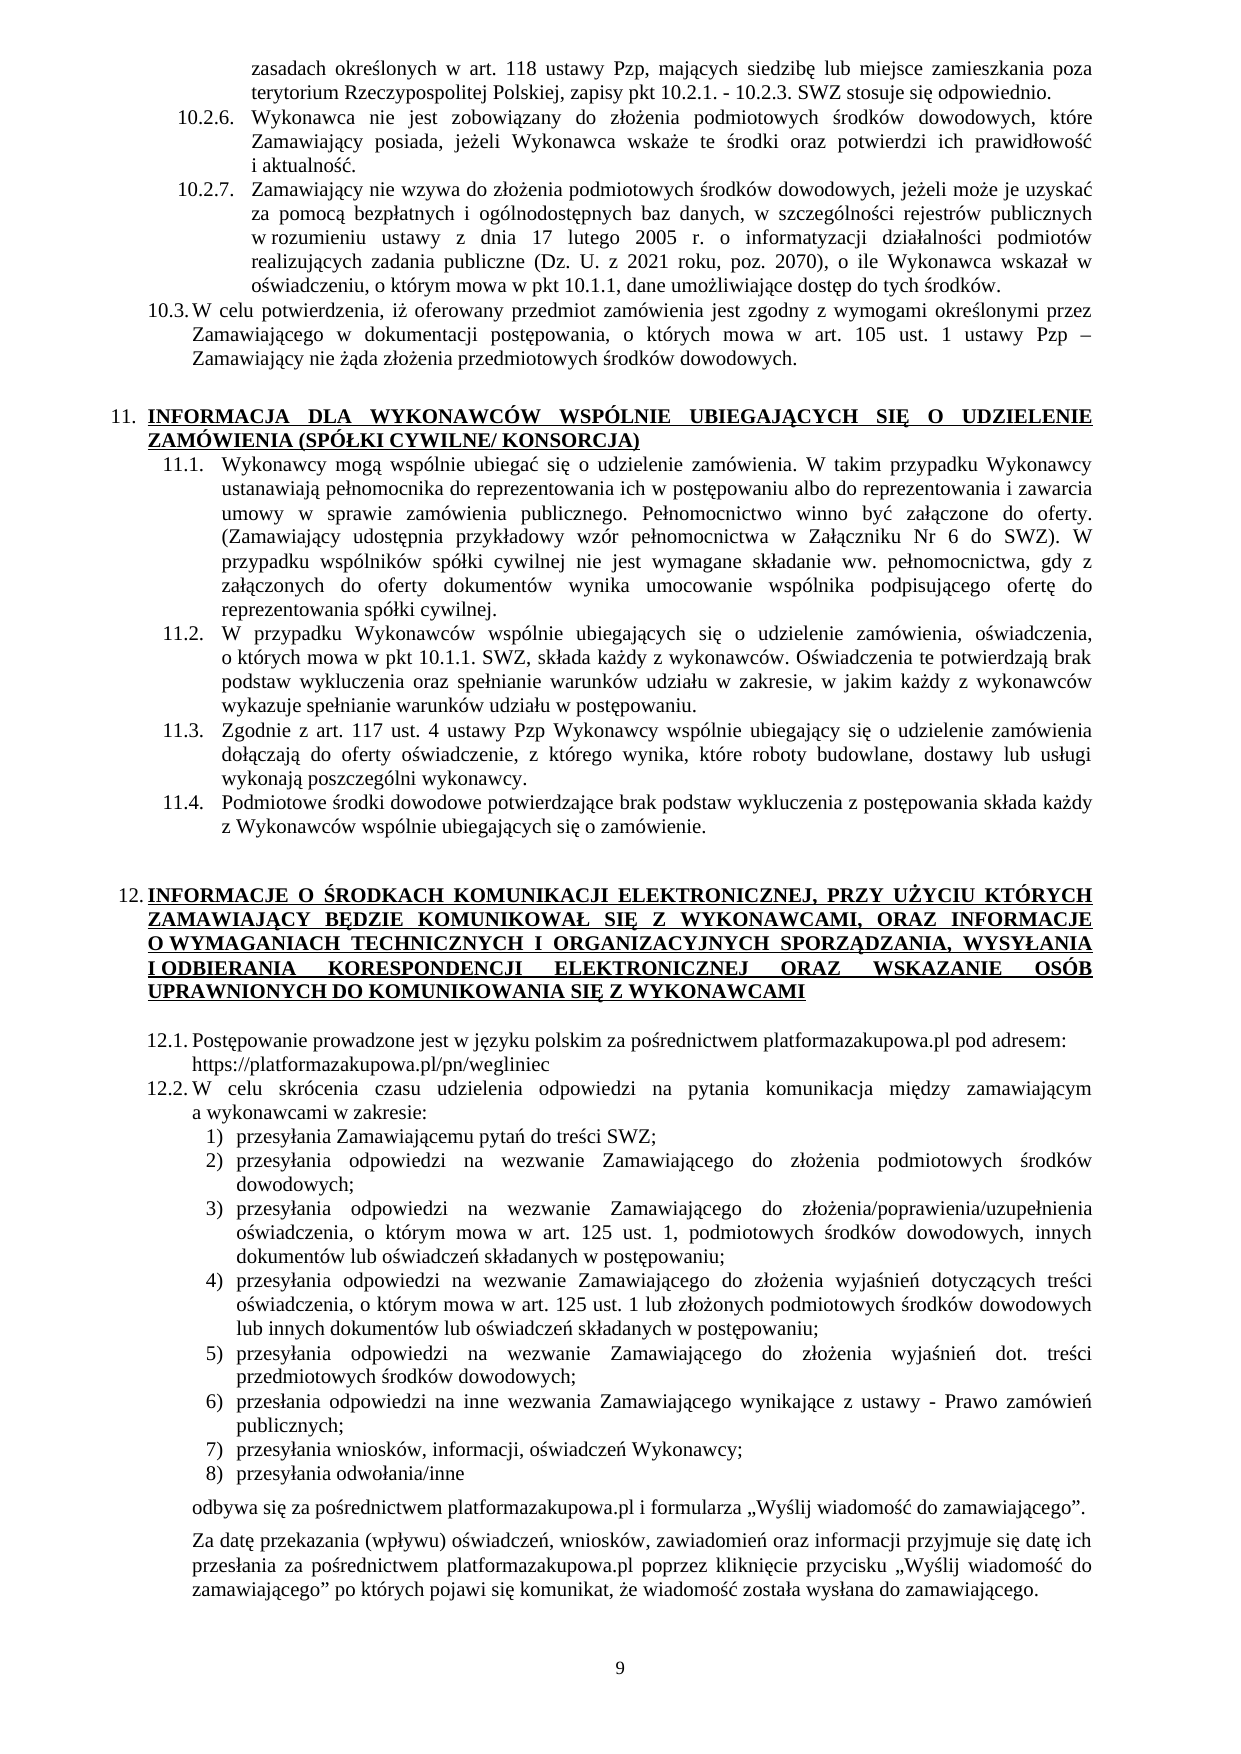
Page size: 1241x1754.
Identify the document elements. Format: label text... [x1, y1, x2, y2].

text odbywa się za pośrednictwem platformazakupowa.pl i formularza „Wyślij wiadomość do zamawiającego”. [192, 1494, 1093, 1519]
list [177, 56, 1093, 104]
list Zgodnie z art. 117 ust. 4 ustawy Pzp Wykonawcy wspólnie ubiegający się o udzielenie zamówienia dołączają do oferty oświadczenie, z którego wynika, które roboty budowlane, dostawy lub usługi wykonają poszczególni wykonawcy. [162, 718, 1093, 790]
list Wykonawcy mogą wspólnie ubiegać się o udzielenie zamówienia. W takim przypadku Wykonawcy ustanawiają pełnomocnika do reprezentowania ich w postępowaniu albo do reprezentowania i zawarcia umowy w sprawie zamówienia publicznego. Pełnomocnictwo winno być załączone do oferty. (Zamawiający udostępnia przykładowy wzór pełnomocnictwa w Załączniku Nr 6 do SWZ). W przypadku wspólników spółki cywilnej nie jest wymagane składanie ww. pełnomocnictwa, gdy z załączonych do oferty dokumentów wynika umocowanie wspólnika podpisującego ofertę do reprezentowania spółki cywilnej. [162, 452, 1093, 621]
list W celu skrócenia czasu udzielenia odpowiedzi na pytania komunikacja między zamawiającym a wykonawcami w zakresie: [146, 1076, 1093, 1124]
list INFORMACJA DLA WYKONAWCÓW WSPÓLNIE UBIEGAJĄCYCH SIĘ O UDZIELENIE ZAMÓWIENIA (SPÓŁKI CYWILNE/ KONSORCJA) [110, 404, 1093, 452]
list INFORMACJE O ŚRODKACH KOMUNIKACJI ELEKTRONICZNEJ, PRZY UŻYCIU KTÓRYCH ZAMAWIAJĄCY BĘDZIE KOMUNIKOWAŁ SIĘ Z WYKONAWCAMI, ORAZ INFORMACJE O WYMAGANIACH TECHNICZNYCH I ORGANIZACYJNYCH SPORZĄDZANIA, WYSYŁANIA I ODBIERANIA KORESPONDENCJI ELEKTRONICZNEJ ORAZ WSKAZANIE OSÓB UPRAWNIONYCH DO KOMUNIKOWANIA SIĘ Z WYKONAWCAMI [118, 883, 1093, 1003]
list przesyłania odpowiedzi na wezwanie Zamawiającego do złożenia podmiotowych środków dowodowych; [206, 1148, 1093, 1196]
list przesyłania odpowiedzi na wezwanie Zamawiającego do złożenia wyjaśnień dotyczących treści oświadczenia, o którym mowa w art. 125 ust. 1 lub złożonych podmiotowych środków dowodowych lub innych dokumentów lub oświadczeń składanych w postępowaniu; [206, 1268, 1093, 1340]
list przesyłania odpowiedzi na wezwanie Zamawiającego do złożenia/poprawienia/uzupełnienia oświadczenia, o którym mowa w art. 125 ust. 1, podmiotowych środków dowodowych, innych dokumentów lub oświadczeń składanych w postępowaniu; [206, 1196, 1093, 1268]
list Podmiotowe środki dowodowe potwierdzające brak podstaw wykluczenia z postępowania składa każdy z Wykonawców wspólnie ubiegających się o zamówienie. [162, 790, 1093, 838]
list Wykonawca nie jest zobowiązany do złożenia podmiotowych środków dowodowych, które Zamawiający posiada, jeżeli Wykonawca wskaże te środki oraz potwierdzi ich prawidłowość i aktualność. [177, 105, 1093, 177]
list przesłania odpowiedzi na inne wezwania Zamawiającego wynikające z ustawy - Prawo zamówień publicznych; [206, 1388, 1093, 1437]
list Zamawiający nie wzywa do złożenia podmiotowych środków dowodowych, jeżeli może je uzyskać za pomocą bezpłatnych i ogólnodostępnych baz danych, w szczególności rejestrów publicznych w rozumieniu ustawy z dnia 17 lutego 2005 r. o informatyzacji działalności podmiotów realizujących zadania publiczne (Dz. U. z 2021 roku, poz. 2070), o ile Wykonawca wskazał w oświadczeniu, o którym mowa w pkt 10.1.1, dane umożliwiające dostęp do tych środków. [177, 177, 1093, 297]
list W przypadku Wykonawców wspólnie ubiegających się o udzielenie zamówienia, oświadczenia, o których mowa w pkt 10.1.1. SWZ, składa każdy z wykonawców. Oświadczenia te potwierdzają brak podstaw wykluczenia oraz spełnianie warunków udziału w zakresie, w jakim każdy z wykonawców wykazuje spełnianie warunków udziału w postępowaniu. [162, 621, 1093, 717]
list przesyłania odpowiedzi na wezwanie Zamawiającego do złożenia wyjaśnień dot. treści przedmiotowych środków dowodowych; [206, 1340, 1093, 1388]
list Postępowanie prowadzone jest w języku polskim za pośrednictwem platformazakupowa.pl pod adresem: [146, 1028, 1093, 1052]
list W celu potwierdzenia, iż oferowany przedmiot zamówienia jest zgodny z wymogami określonymi przez Zamawiającego w dokumentacji postępowania, o których mowa w art. 105 ust. 1 ustawy Pzp – Zamawiający nie żąda złożenia przedmiotowych środków dowodowych. [147, 298, 1093, 370]
text Za datę przekazania (wpływu) oświadczeń, wniosków, zawiadomień oraz informacji przyjmuje się datę ich przesłania za pośrednictwem platformazakupowa.pl poprzez kliknięcie przycisku „Wyślij wiadomość do zamawiającego” po których pojawi się komunikat, że wiadomość została wysłana do zamawiającego. [192, 1528, 1093, 1601]
text https://platformazakupowa.pl/pn/wegliniec [162, 1052, 1093, 1076]
list przesyłania odwołania/inne [206, 1461, 1093, 1485]
list przesyłania Zamawiającemu pytań do treści SWZ; [206, 1124, 1093, 1148]
list przesyłania wniosków, informacji, oświadczeń Wykonawcy; [206, 1437, 1093, 1461]
